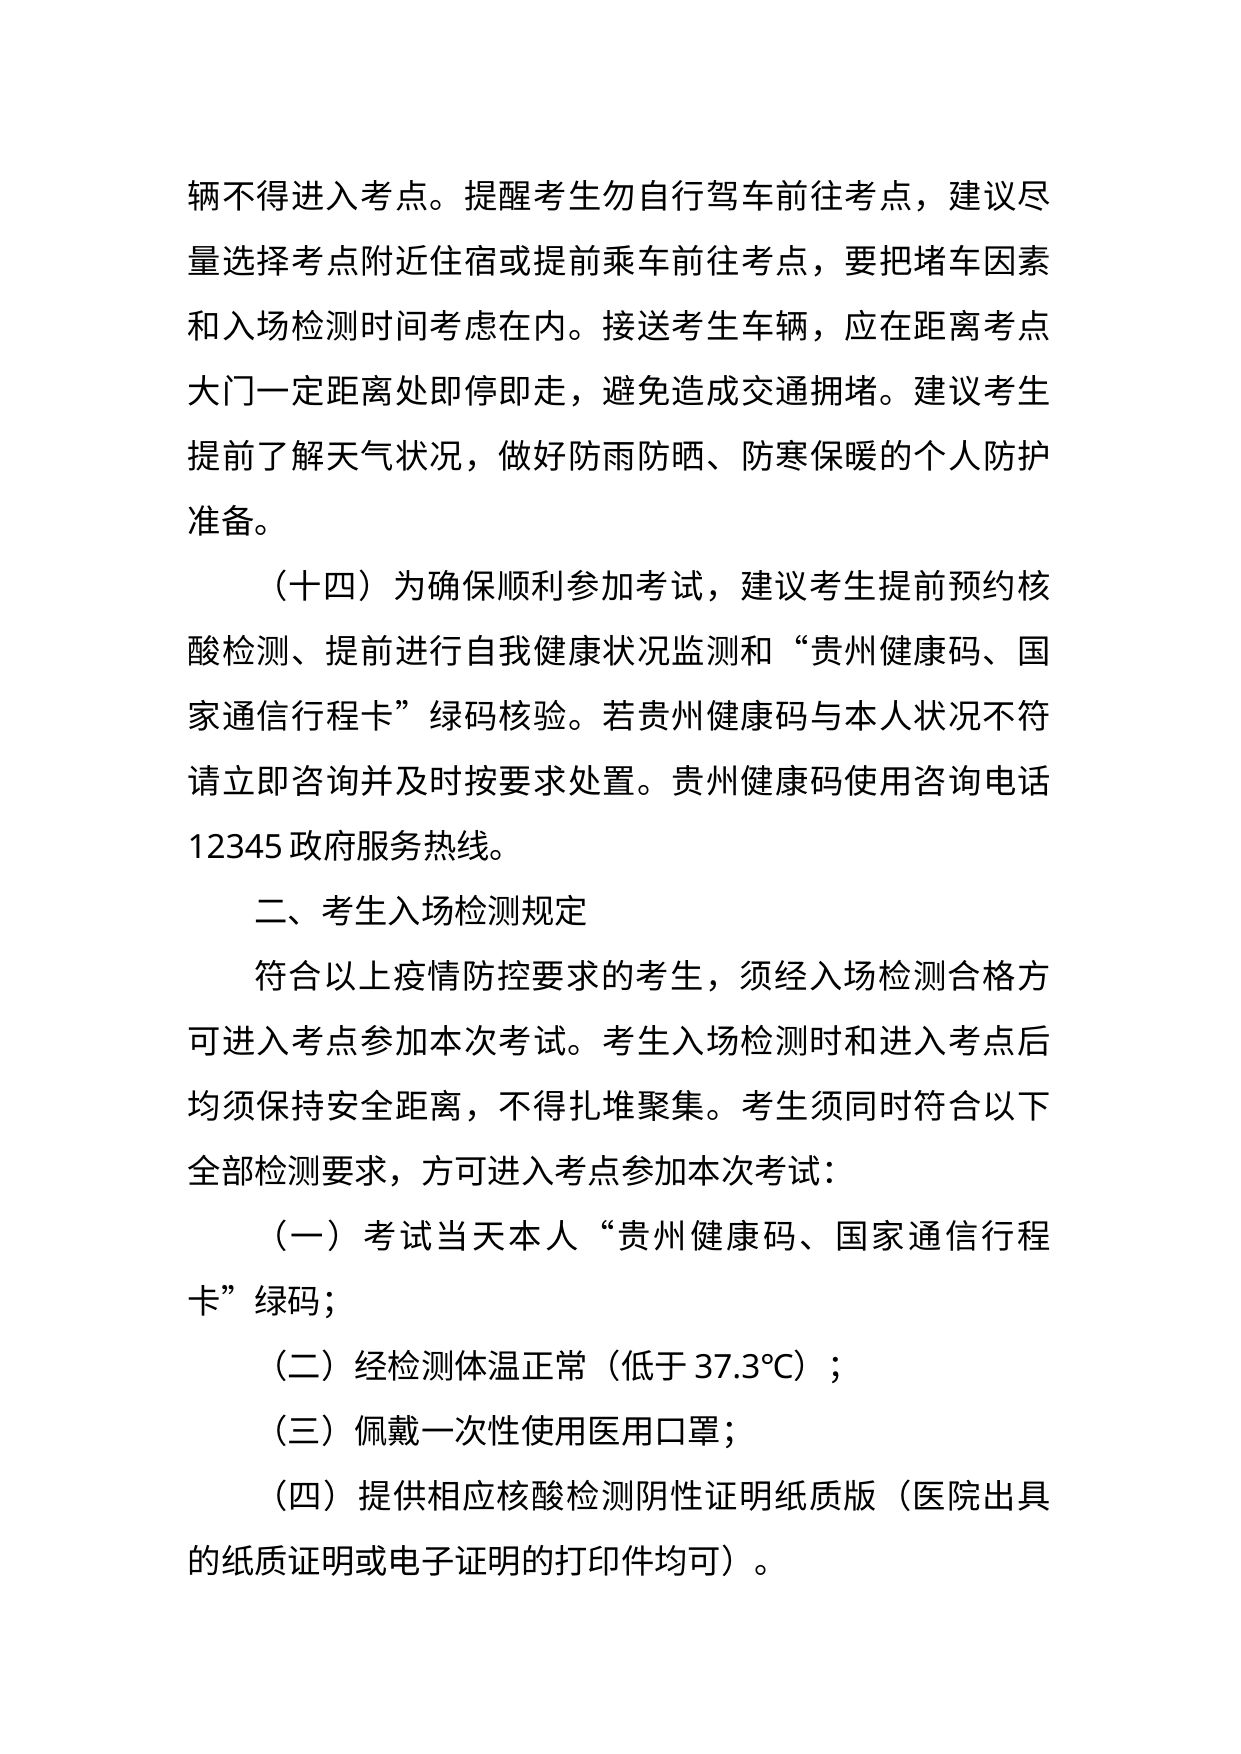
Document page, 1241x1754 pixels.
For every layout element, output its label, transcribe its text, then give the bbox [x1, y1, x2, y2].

text （二）经检测体温正常（低于37.3℃）； [187, 1332, 1053, 1397]
text （三）佩戴一次性使用医用口罩； [187, 1397, 1053, 1462]
text （十四）为确保顺利参加考试，建议考生提前预约核酸检测、提前进行自我健康状况监测和“贵州健康码、国家通信行程卡”绿码核验。若贵州健康码与本人状况不符，请立即咨询并及时按要求处置。贵州健康码使用咨询电话：12345政府服务热线。 [187, 552, 1053, 877]
text 符合以上疫情防控要求的考生，须经入场检测合格方可进入考点参加本次考试。考生入场检测时和进入考点后，均须保持安全距离，不得扎堆聚集。考生须同时符合以下全部检测要求，方可进入考点参加本次考试： [187, 942, 1053, 1202]
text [187, 162, 1053, 552]
text （四）提供相应核酸检测阴性证明纸质版（医院出具的纸质证明或电子证明的打印件均可）。 [187, 1462, 1053, 1592]
text （一）考试当天本人“贵州健康码、国家通信行程卡”绿码； [187, 1202, 1053, 1332]
text 二、考生入场检测规定 [187, 877, 1053, 942]
